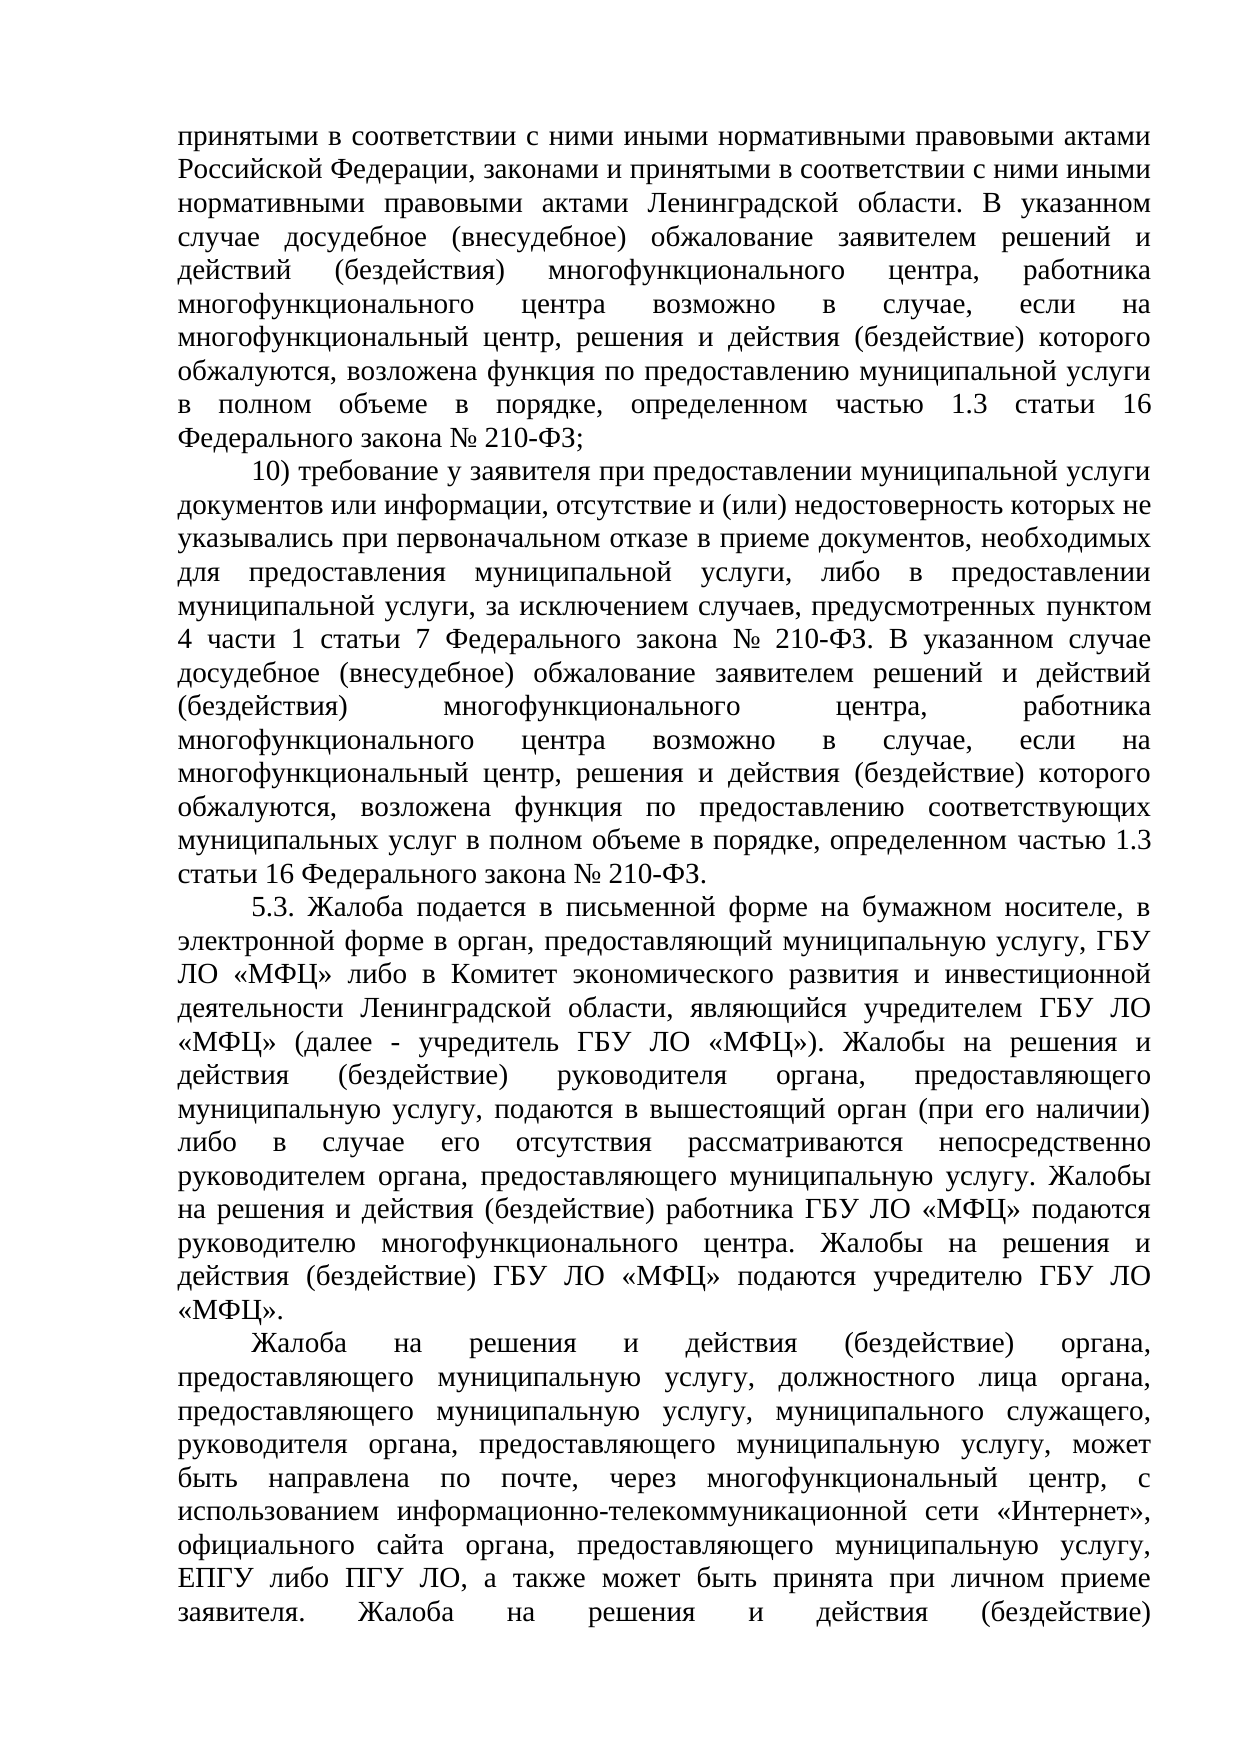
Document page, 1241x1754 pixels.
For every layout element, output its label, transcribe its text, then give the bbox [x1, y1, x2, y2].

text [177, 118, 1152, 453]
text 10) требование у заявителя при предоставлении муниципальной услуги документов или информации, отсутствие и (или) недостоверность которых не указывались при первоначальном отказе в приеме документов, необходимых для предоставления муниципальной услуги, либо в предоставлении муниципальной услуги, за исключением случаев, предусмотренных пунктом 4 части 1 статьи 7 Федерального закона № 210-ФЗ. В указанном случае досудебное (внесудебное) обжалование заявителем решений и действий (бездействия) многофункционального центра, работника многофункционального центра возможно в случае, если на многофункциональный центр, решения и действия (бездействие) которого обжалуются, возложена функция по предоставлению соответствующих муниципальных услуг в полном объеме в порядке, определенном частью 1.3 статьи 16 Федерального закона № 210-ФЗ. [177, 453, 1152, 889]
text 5.3. Жалоба подается в письменной форме на бумажном носителе, в электронной форме в орган, предоставляющий муниципальную услугу, ГБУ ЛО «МФЦ» либо в Комитет экономического развития и инвестиционной деятельности Ленинградской области, являющийся учредителем ГБУ ЛО «МФЦ» (далее - учредитель ГБУ ЛО «МФЦ»). Жалобы на решения и действия (бездействие) руководителя органа, предоставляющего муниципальную услугу, подаются в вышестоящий орган (при его наличии) либо в случае его отсутствия рассматриваются непосредственно руководителем органа, предоставляющего муниципальную услугу. Жалобы на решения и действия (бездействие) работника ГБУ ЛО «МФЦ» подаются руководителю многофункционального центра. Жалобы на решения и действия (бездействие) ГБУ ЛО «МФЦ» подаются учредителю ГБУ ЛО «МФЦ». [177, 889, 1152, 1326]
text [177, 1326, 1152, 1627]
